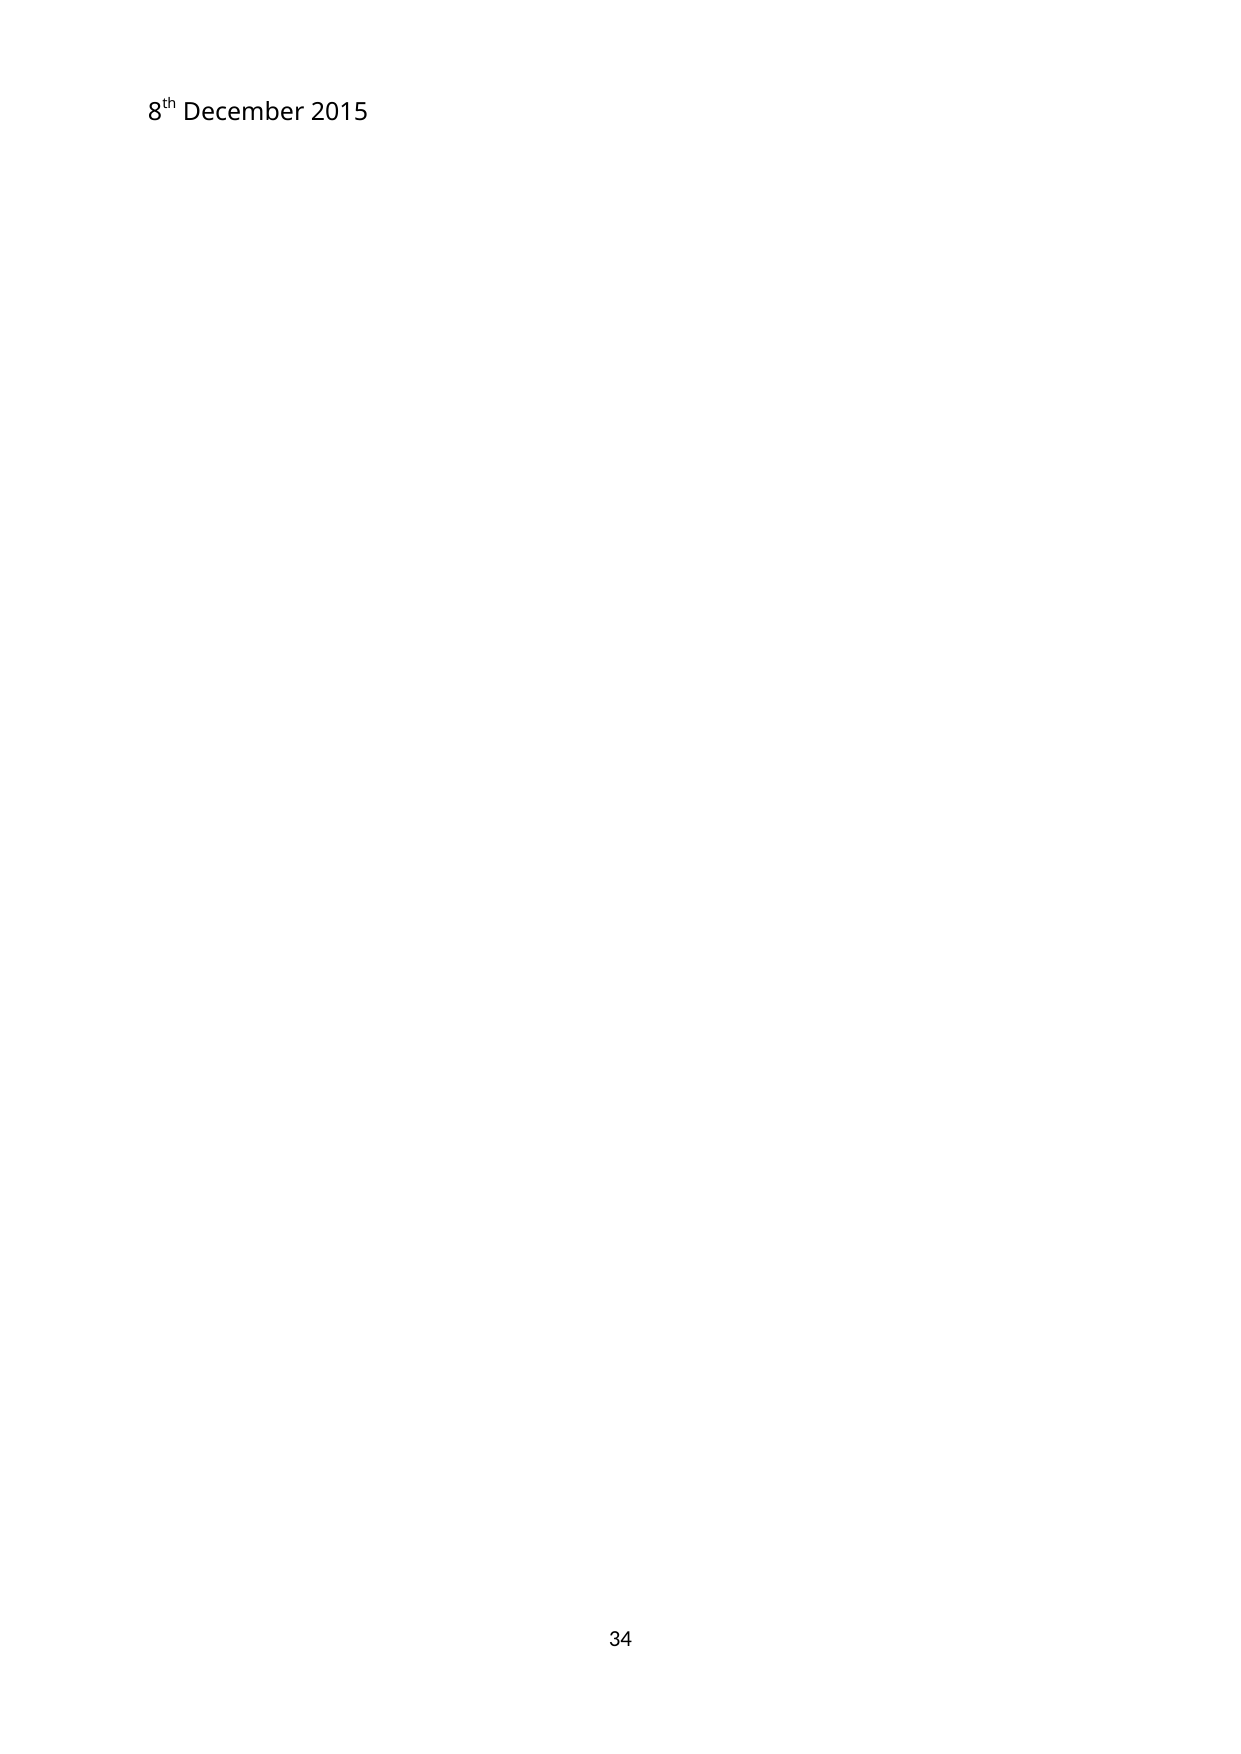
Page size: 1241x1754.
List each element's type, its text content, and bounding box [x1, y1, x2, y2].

text 8th December 2015 [148, 93, 1092, 127]
